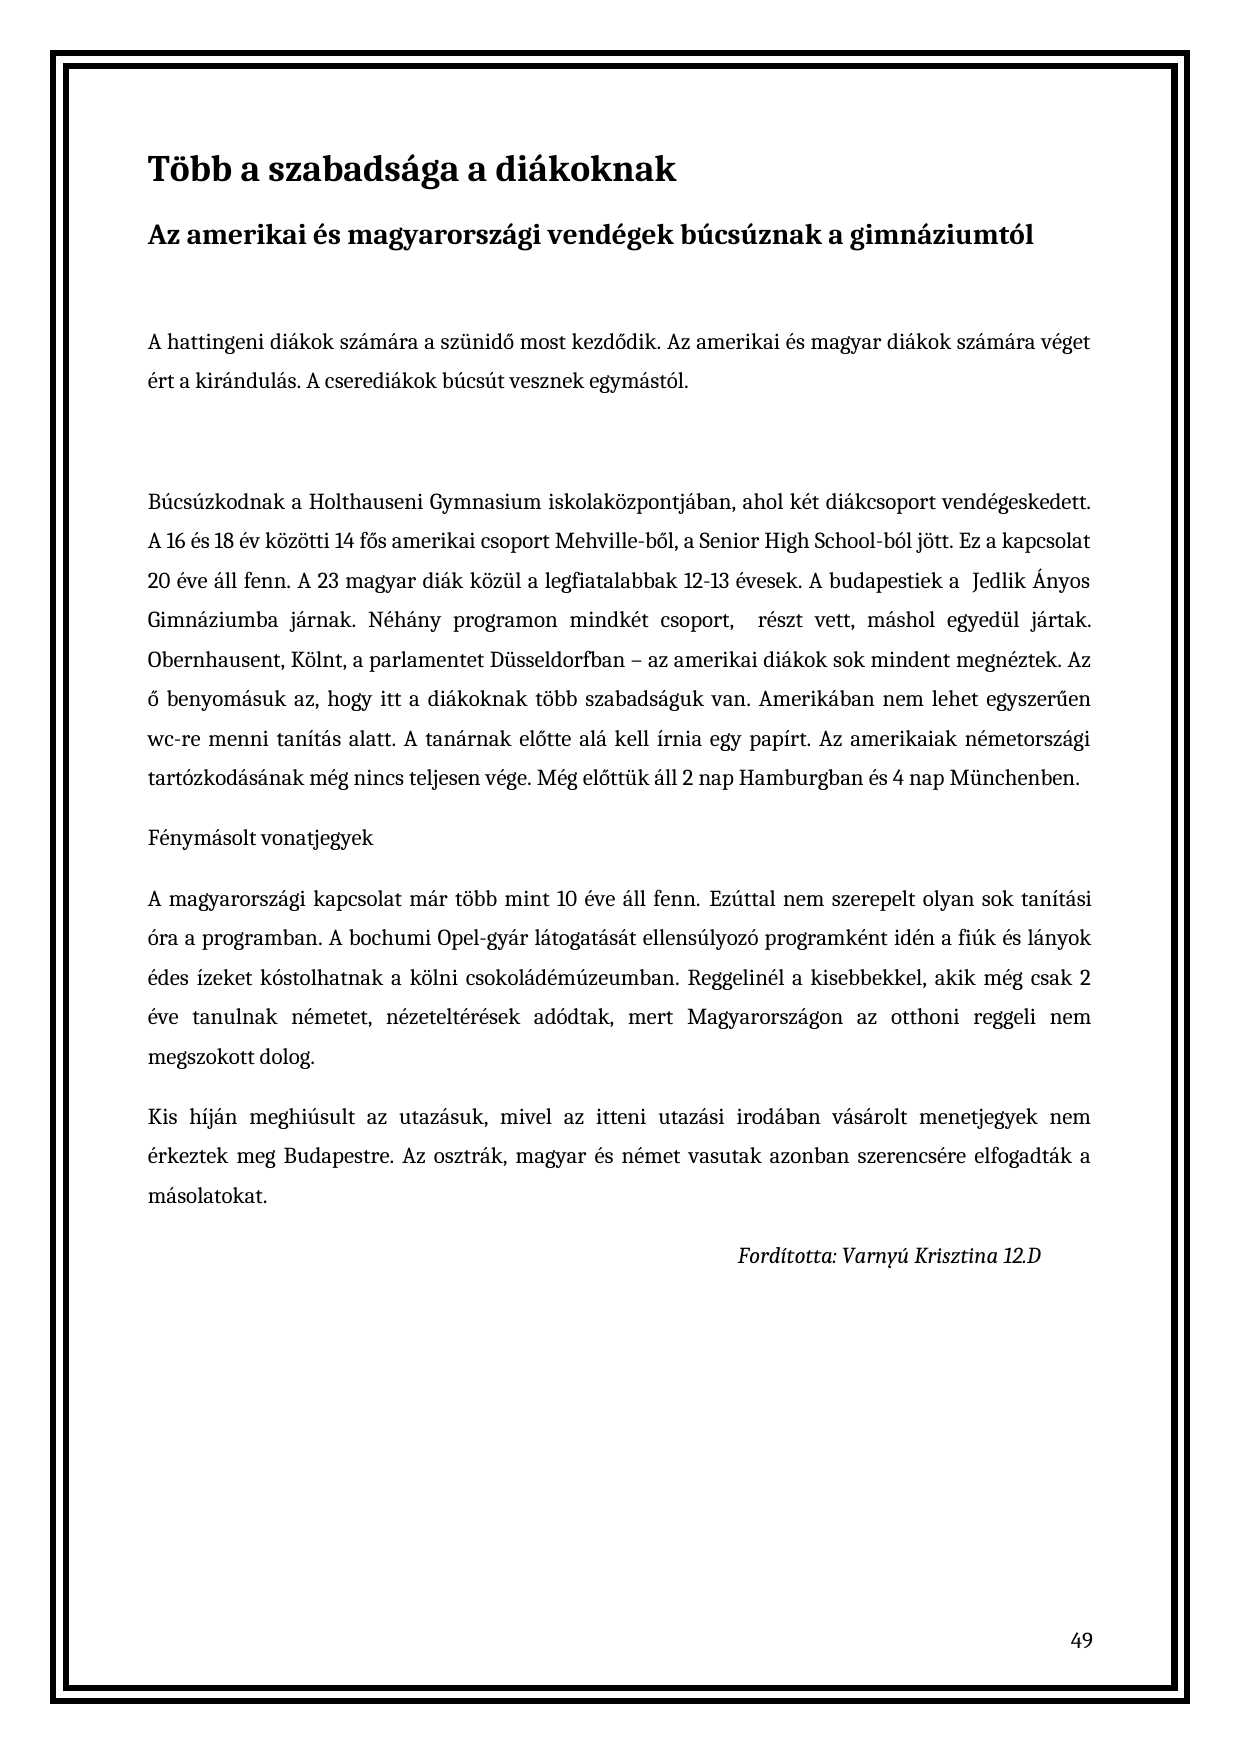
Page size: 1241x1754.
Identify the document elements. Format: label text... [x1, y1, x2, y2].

text A magyarországi kapcsolat már több mint 10 éve áll fenn. Ezúttal nem szerepelt olyan sok tanítási óra a programban. A bochumi Opel-gyár látogatását ellensúlyozó programként idén a fiúk és lányok édes ízeket kóstolhatnak a kölni csokoládémúzeumban. Reggelinél a kisebbekkel, akik még csak 2 éve tanulnak németet, nézeteltérések adódtak, mert Magyarországon az otthoni reggeli nem megszokott dolog. [148, 886, 1093, 1070]
text Búcsúzkodnak a Holthauseni Gymnasium iskolaközpontjában, ahol két diákcsoport vendégeskedett. A 16 és 18 év közötti 14 fős amerikai csoport Mehville-ből, a Senior High School-ból jött. Ez a kapcsolat 20 éve áll fenn. A 23 magyar diák közül a legfiatalabbak 12-13 évesek. A budapestiek a Jedlik Ányos Gimnáziumba járnak. Néhány programon mindkét csoport, részt vett, máshol egyedül jártak. Obernhausent, Kölnt, a parlamentet Düsseldorfban – az amerikai diákok sok mindent megnéztek. Az ő benyomásuk az, hogy itt a diákoknak több szabadságuk van. Amerikában nem lehet egyszerűen wc-re menni tanítás alatt. A tanárnak előtte alá kell írnia egy papírt. Az amerikaiak németországi tartózkodásának még nincs teljesen vége. Még előttük áll 2 nap Hamburgban és 4 nap Münchenben. [148, 488, 1093, 791]
text Több a szabadsága a diákoknak [148, 148, 1093, 191]
text A hattingeni diákok számára a szünidő most kezdődik. Az amerikai és magyar diákok számára véget ért a kirándulás. A cserediákok búcsút vesznek egymástól. [148, 328, 1093, 394]
text Fordította: Varnyú Krisztina 12.D [148, 1243, 1093, 1269]
text Fénymásolt vonatjegyek [148, 825, 1093, 852]
text Kis híján meghiúsult az utazásuk, mivel az itteni utazási irodában vásárolt menetjegyek nem érkeztek meg Budapestre. Az osztrák, magyar és német vasutak azonban szerencsére elfogadták a másolatokat. [148, 1104, 1093, 1209]
text Az amerikai és magyarországi vendégek búcsúznak a gimnáziumtól [148, 218, 1093, 252]
